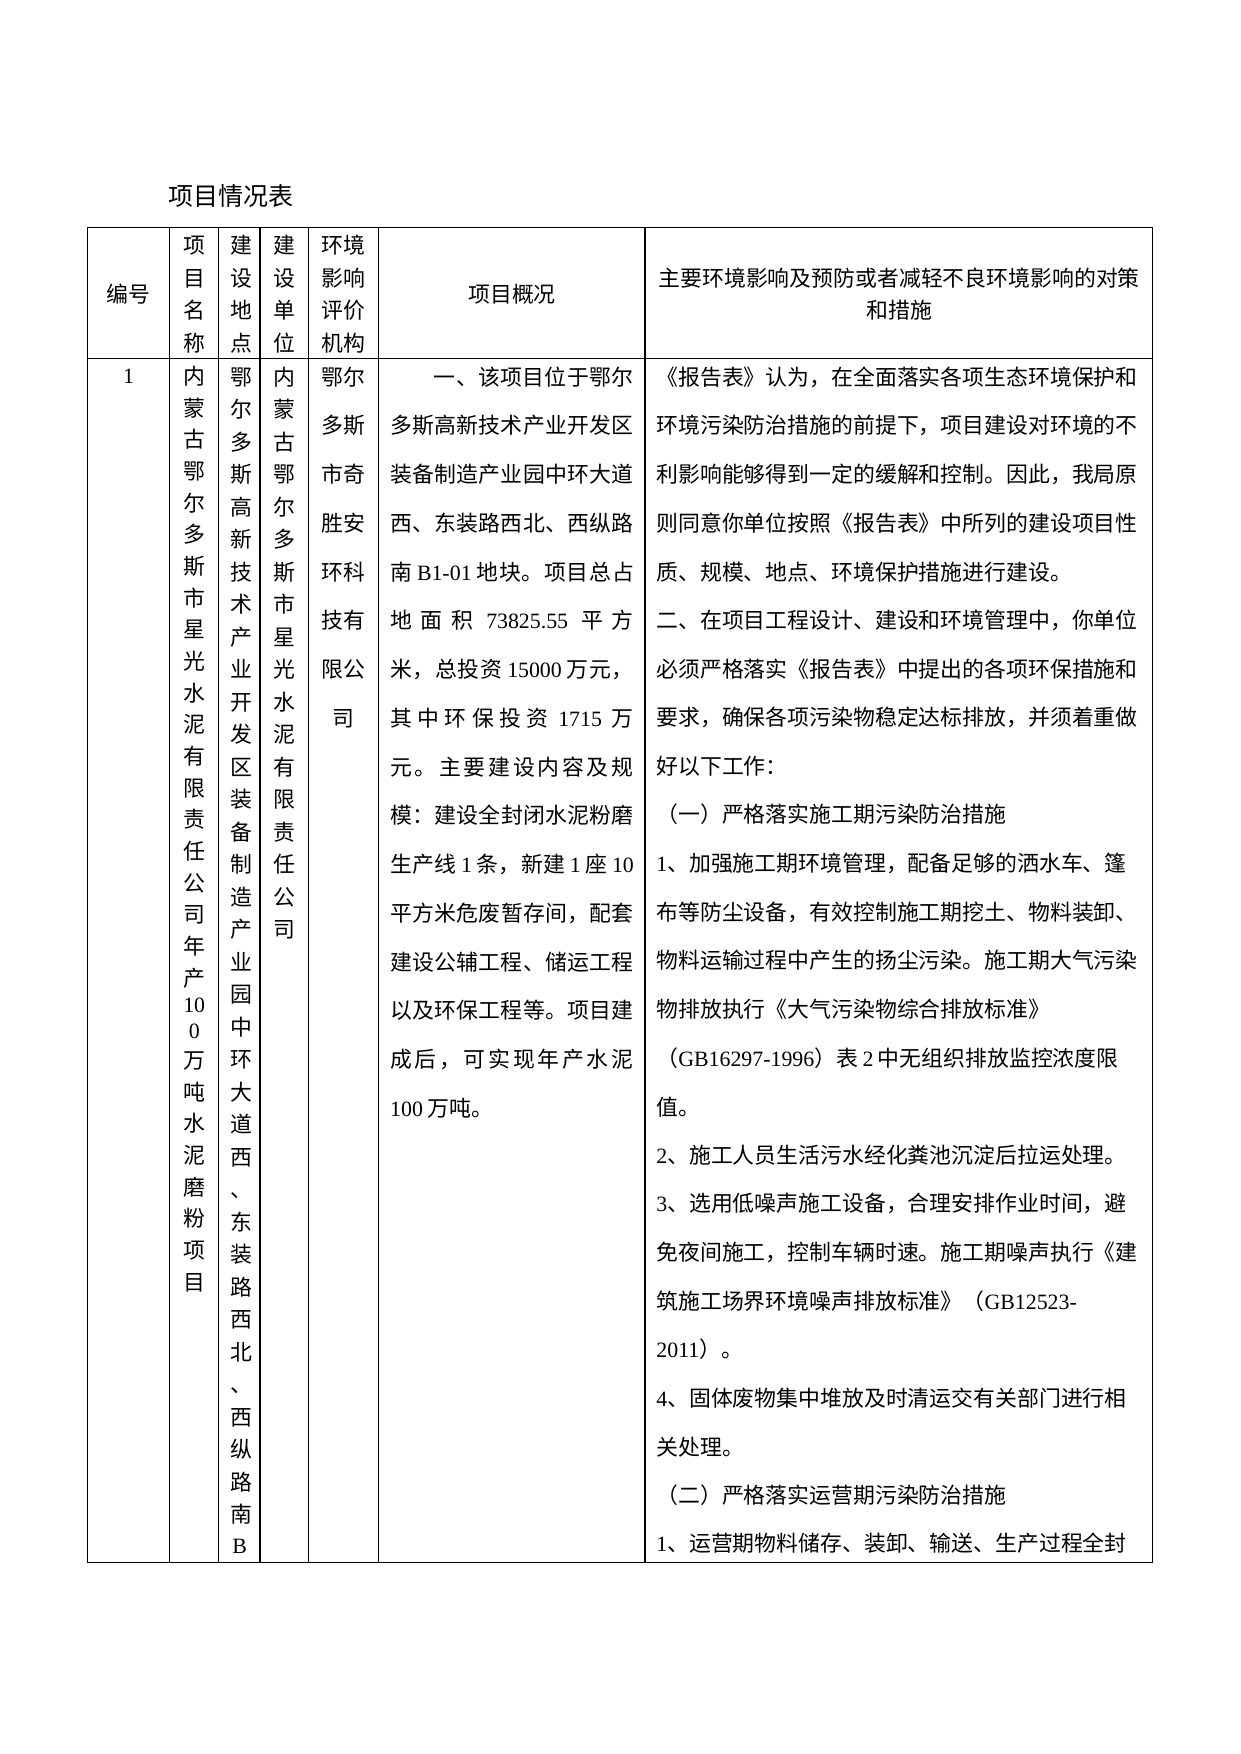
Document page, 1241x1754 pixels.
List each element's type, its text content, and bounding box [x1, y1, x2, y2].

table_header 项目名称 [170, 228, 218, 358]
text 项目情况表 [118, 162, 1122, 227]
table_header 建设单位 [261, 228, 308, 358]
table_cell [219, 359, 259, 1562]
table_header 主要环境影响及预防或者减轻不良环境影响的对策和措施 [646, 228, 1152, 358]
table_cell 1 [88, 359, 169, 1562]
table_header 环境影响评价机构 [309, 228, 378, 358]
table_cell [646, 359, 1152, 1562]
table_cell 内蒙古鄂尔多斯市星光水泥有限责任公司 [261, 359, 308, 1562]
table_cell 鄂尔多斯市奇胜安环科技有限公司 [309, 359, 378, 1562]
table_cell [379, 359, 644, 1562]
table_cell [170, 359, 218, 1562]
table_header 建设地点 [219, 228, 259, 358]
table_header 编号 [88, 228, 169, 358]
table_header 项目概况 [379, 228, 644, 358]
